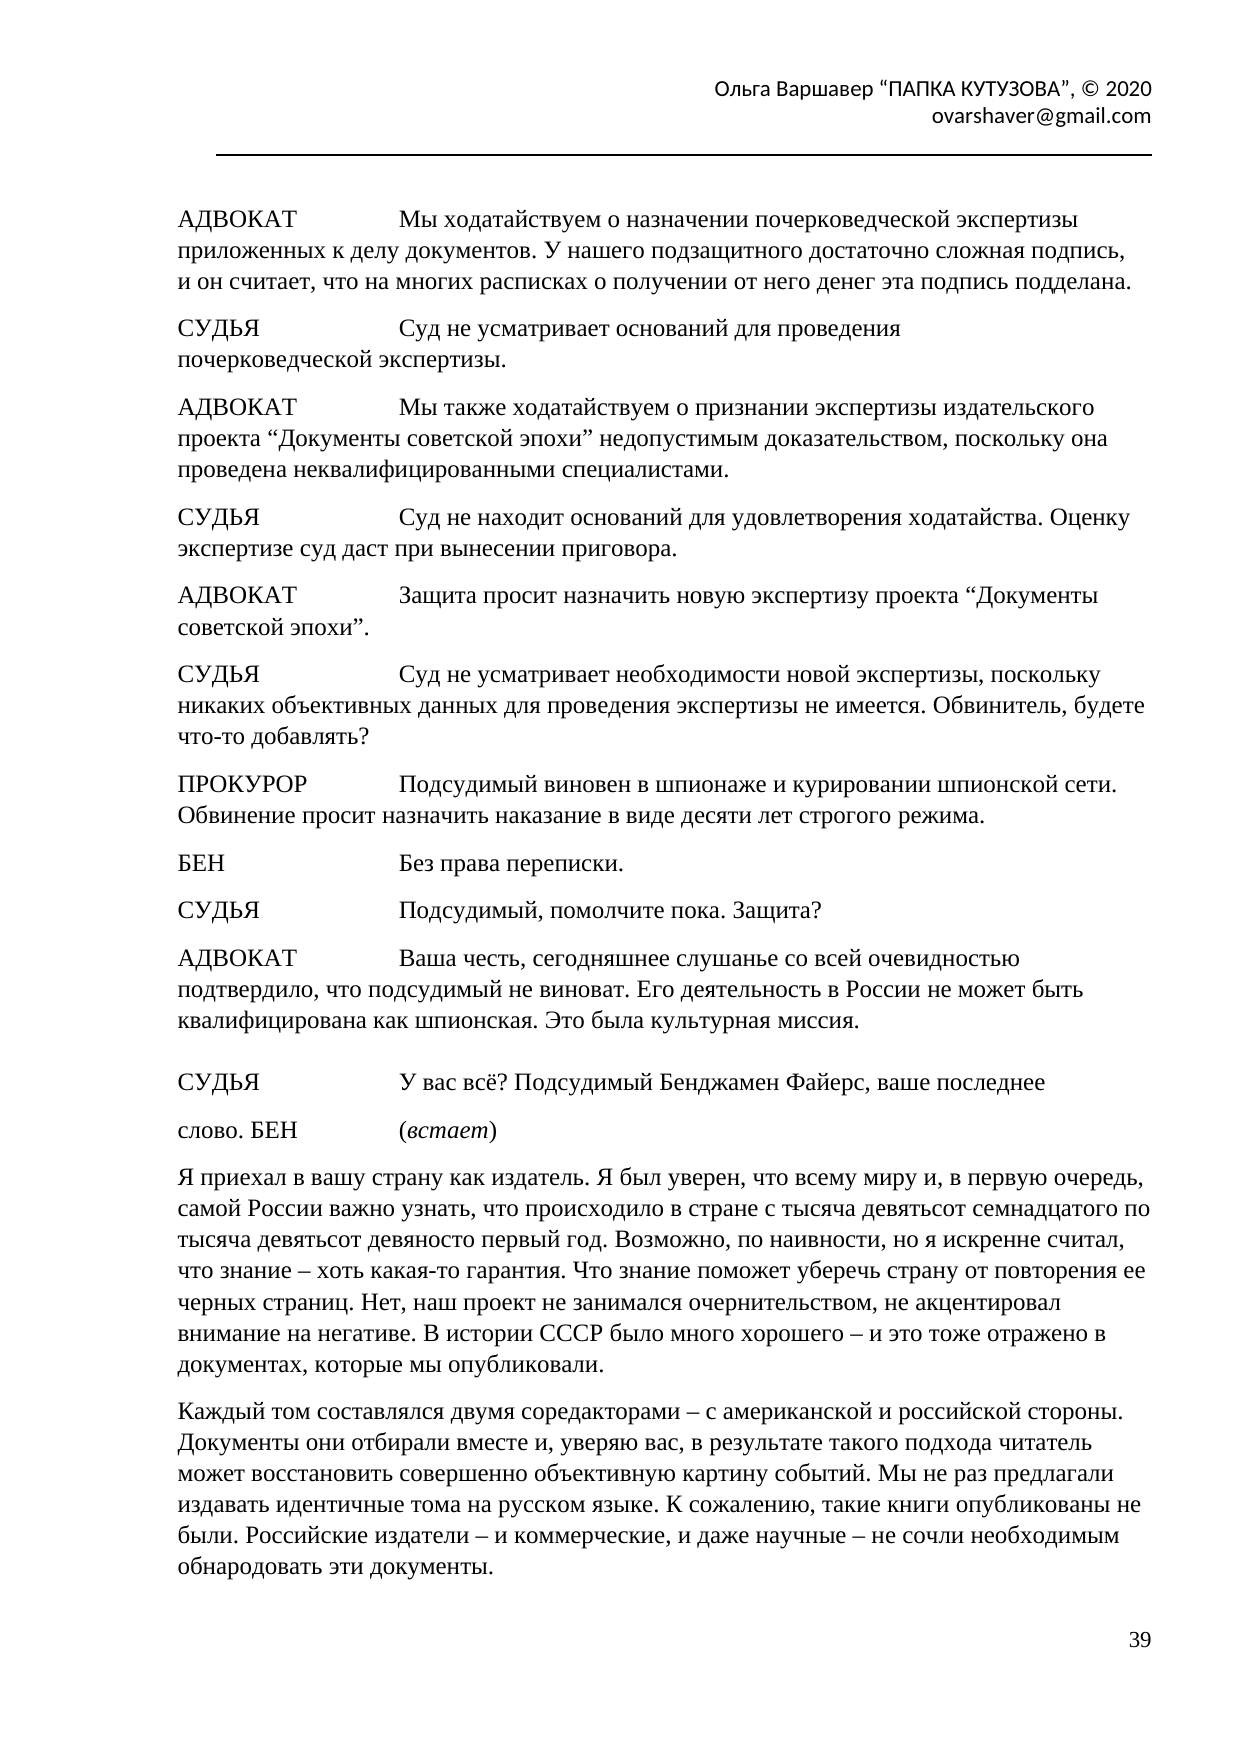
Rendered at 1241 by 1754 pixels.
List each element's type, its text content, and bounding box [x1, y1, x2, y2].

text Каждый том составлялся двумя соредакторами – с американской и российской стороны. Документы они отбирали вместе и, уверяю вас, в результате такого подхода читатель может восстановить совершенно объективную картину событий. Мы не раз предлагали издавать идентичные тома на русском языке. К сожалению, такие книги опубликованы не были. Российские издатели – и коммерческие, и даже научные – не сочли необходимым обнародовать эти документы. [177, 1396, 1143, 1580]
text Я приехал в вашу страну как издатель. Я был уверен, что всему миру и, в первую очередь, самой России важно узнать, что происходило в стране с тысяча девятьсот семнадцатого по тысяча девятьсот девяносто первый год. Возможно, по наивности, но я искренне считал, что знание – хоть какая-то гарантия. Что знание поможет уберечь страну от повторения ее черных страниц. Нет, наш проект не занимался очернительством, не акцентировал внимание на негативе. В истории СССР было много хорошего – и это тоже отражено в документах, которые мы опубликовали. [177, 1162, 1152, 1377]
text ПРОКУРОР Подсудимый виновен в шпионаже и курировании шпионской сети. Обвинение просит назначить наказание в виде десяти лет строгого режима. [177, 769, 1118, 829]
text АДВОКАТ Мы ходатайствуем о назначении почерковедческой экспертизы приложенных к делу документов. У нашего подзащитного достаточно сложная подпись, и он считает, что на многих расписках о получении от него денег эта подпись подделана. [177, 204, 1145, 294]
text БЕН Без права переписки. [177, 848, 1163, 877]
text СУДЬЯ Подсудимый, помолчите пока. Защита? [177, 895, 1163, 924]
text АДВОКАТ Мы также ходатайствуем о признании экспертизы издательского проекта “Документы советской эпохи” недопустимым доказательством, поскольку она проведена неквалифицированными специалистами. [177, 392, 1109, 483]
text АДВОКАТ Защита просит назначить новую экспертизу проекта “Документы советской эпохи”. [177, 581, 1099, 640]
text СУДЬЯ У вас всё? Подсудимый Бенджамен Файерс, ваше последнее слово. БЕН (встает) [177, 1067, 1118, 1143]
text СУДЬЯ Суд не усматривает необходимости новой экспертизы, поскольку никаких объективных данных для проведения экспертизы не имеется. Обвинитель, будете что-то добавлять? [177, 659, 1145, 750]
text СУДЬЯ Суд не находит оснований для удовлетворения ходатайства. Оценку экспертизе суд даст при вынесении приговора. [177, 502, 1131, 562]
text СУДЬЯ Суд не усматривает оснований для проведения почерковедческой экспертизы. [177, 313, 1102, 373]
text АДВОКАТ Ваша честь, сегодняшнее слушанье со всей очевидностью подтвердило, что подсудимый не виноват. Его деятельность в России не может быть квалифицирована как шпионская. Это была культурная миссия. [177, 943, 1084, 1034]
